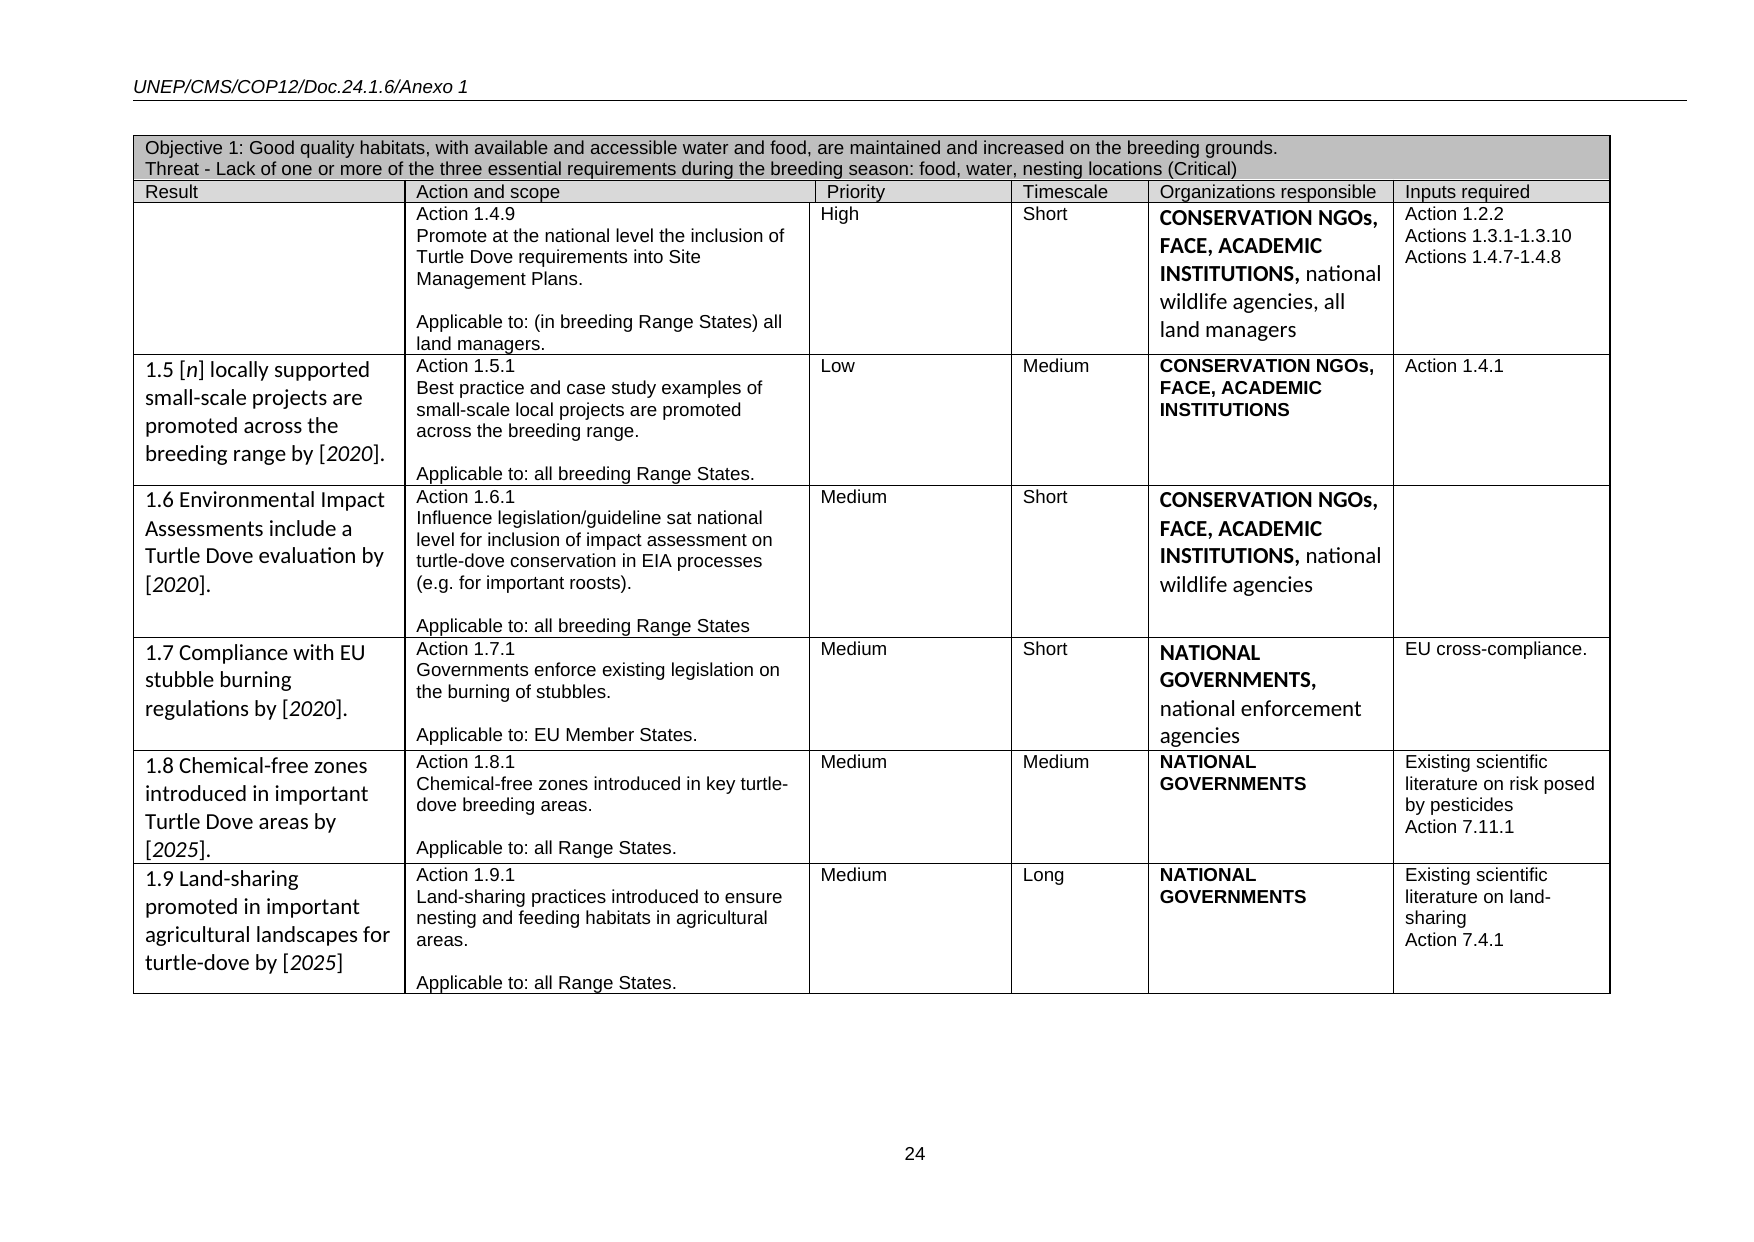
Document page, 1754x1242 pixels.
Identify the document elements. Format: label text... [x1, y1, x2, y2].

table_cell 1.7 Compliance with EU stubble burning regulations by [2020]. [134, 638, 404, 750]
table_cell Action 1.7.1 Governments enforce existing legislation on the burning of stubbles. Applicable to: EU Member States. [406, 638, 809, 750]
table_cell Action 1.2.2 Actions 1.3.1-1.3.10 Actions 1.4.7-1.4.8 [1394, 203, 1609, 354]
table_cell Medium [1012, 355, 1148, 484]
table_cell CONSERVATION NGOs, FACE, ACADEMIC INSTITUTIONS, national wildlife agencies [1149, 486, 1393, 637]
table_cell Short [1012, 486, 1148, 637]
table_cell NATIONAL GOVERNMENTS [1149, 751, 1393, 863]
table_cell [1394, 486, 1609, 637]
table_cell Organizations responsible [1149, 181, 1393, 202]
table_cell 1.8 Chemical-free zones introduced in important Turtle Dove areas by [2025]. [134, 751, 404, 863]
table_cell Action 1.5.1 Best practice and case study examples of small-scale local projects are promoted across the breeding range. Applicable to: all breeding Range States. [406, 355, 809, 484]
table_cell Medium [810, 864, 1011, 993]
table_cell Short [1012, 638, 1148, 750]
table_cell 1.6 Environmental Impact Assessments include a Turtle Dove evaluation by [2020]. [134, 486, 404, 637]
table_cell Result [134, 181, 404, 202]
table_cell CONSERVATION NGOs, FACE, ACADEMIC INSTITUTIONS [1149, 355, 1393, 484]
table_cell High [810, 203, 1011, 354]
table_cell Action 1.8.1 Chemical-free zones introduced in key turtle-dove breeding areas. Applicable to: all Range States. [406, 751, 809, 863]
table_cell Existing scientific literature on risk posed by pesticides Action 7.11.1 [1394, 751, 1609, 863]
table_cell Short [1012, 203, 1148, 354]
table_cell EU cross-compliance. [1394, 638, 1609, 750]
table_cell Priority [816, 181, 1011, 202]
table_cell Medium [810, 638, 1011, 750]
table_cell Low [810, 355, 1011, 484]
table_cell Action 1.4.9 Promote at the national level the inclusion of Turtle Dove requirements into Site Management Plans. Applicable to: (in breeding Range States) all land managers. [406, 203, 809, 354]
table_cell NATIONAL GOVERNMENTS [1149, 864, 1393, 993]
table_cell Action 1.4.1 [1394, 355, 1609, 484]
table_cell Timescale [1012, 181, 1148, 202]
table_cell Medium [810, 751, 1011, 863]
table_cell Medium [1012, 751, 1148, 863]
table_cell Action 1.6.1 Influence legislation/guideline sat national level for inclusion of impact assessment on turtle-dove conservation in EIA processes (e.g. for important roosts). Applicable to: all breeding Range States [406, 486, 809, 637]
table_cell 1.5 [n] locally supported small-scale projects are promoted across the breeding range by [2020]. [134, 355, 404, 484]
table_cell Inputs required [1394, 181, 1609, 202]
table_cell Long [1012, 864, 1148, 993]
table_cell Action 1.9.1 Land-sharing practices introduced to ensure nesting and feeding habitats in agricultural areas. Applicable to: all Range States. [406, 864, 809, 993]
table_cell Medium [810, 486, 1011, 637]
table_cell Action and scope [406, 181, 815, 202]
table_cell NATIONAL GOVERNMENTS, national enforcement agencies [1149, 638, 1393, 750]
table_cell CONSERVATION NGOs, FACE, ACADEMIC INSTITUTIONS, national wildlife agencies, all land managers [1149, 203, 1393, 354]
table_header Objective 1: Good quality habitats, with available and accessible water and food, are maintained and increased on the breeding grounds. Threat - Lack of one or more of the three essential requirements during the breeding season: food, water, nesting locations (Critical) [134, 136, 1609, 179]
table_cell 1.9 Land-sharing promoted in important agricultural landscapes for turtle-dove by [2025] [134, 864, 404, 993]
table_cell Existing scientific literature on land-sharing Action 7.4.1 [1394, 864, 1609, 993]
